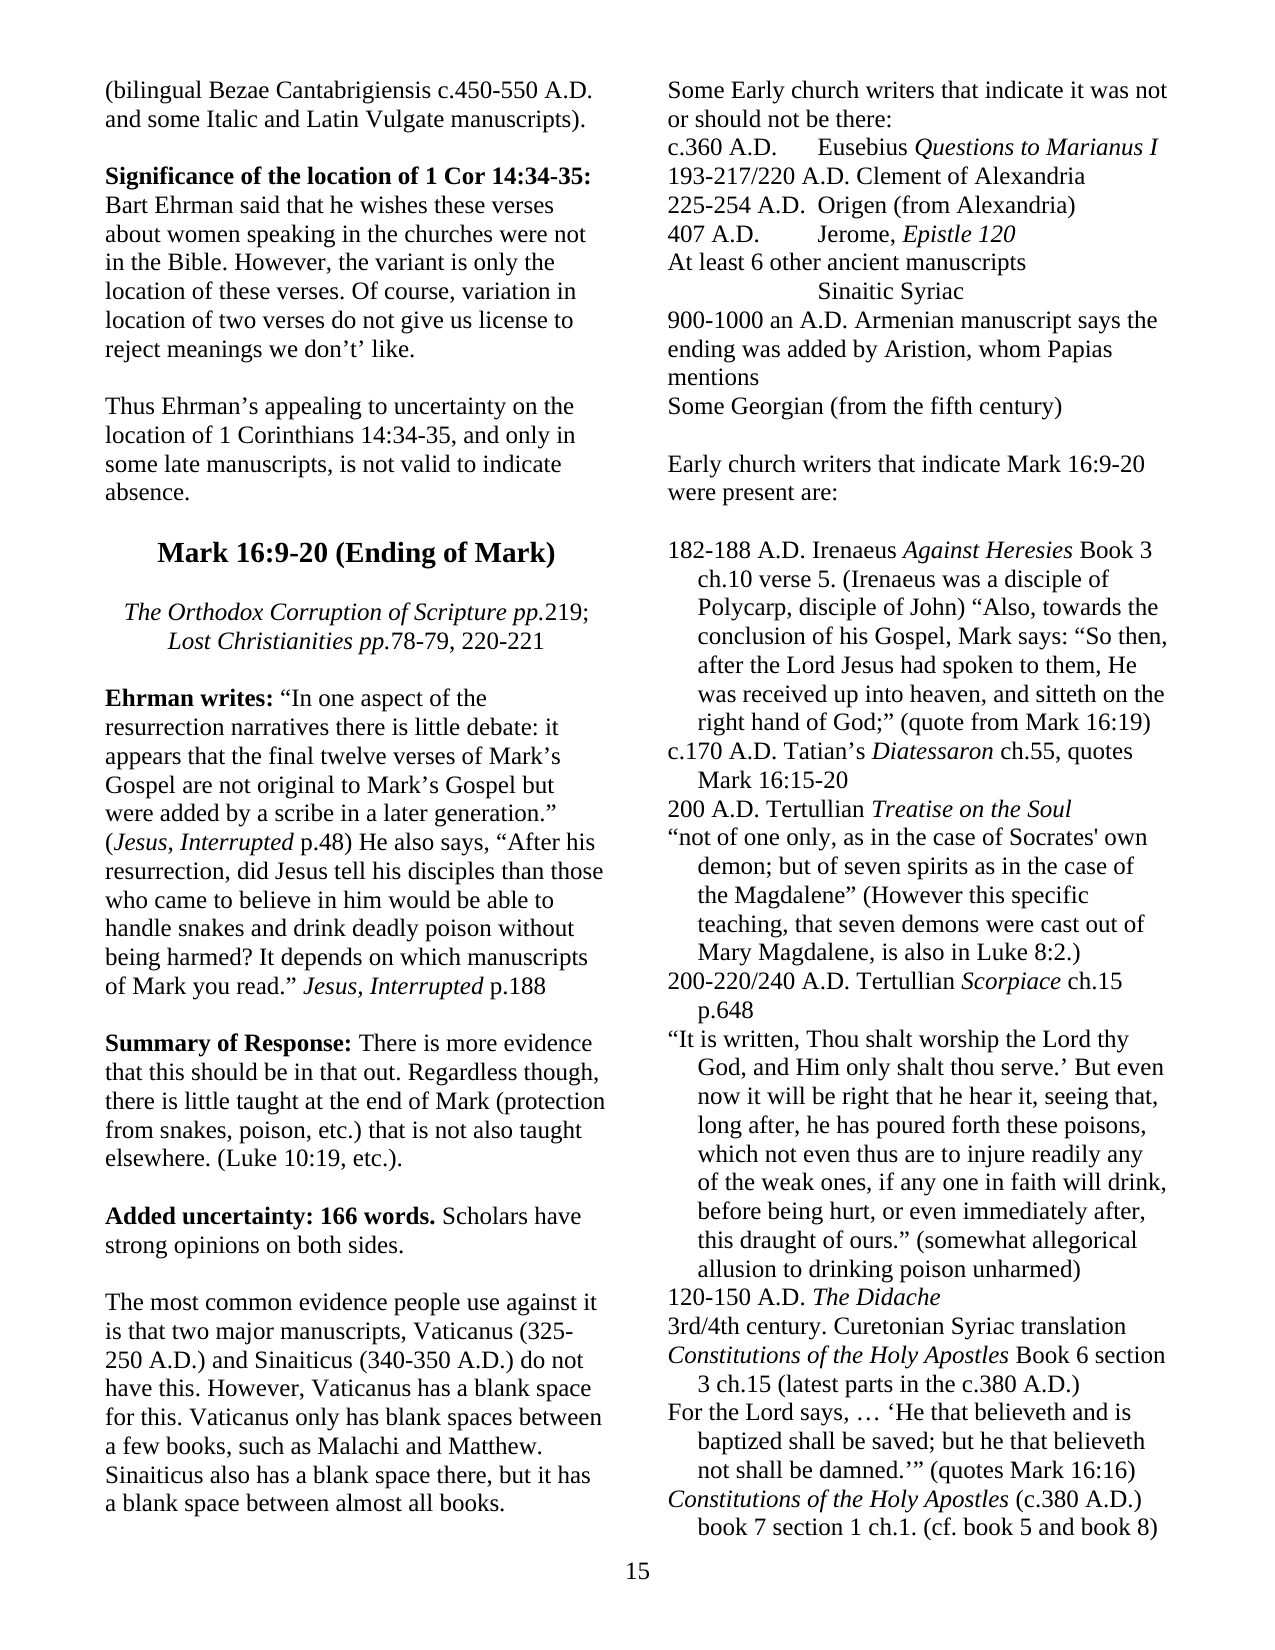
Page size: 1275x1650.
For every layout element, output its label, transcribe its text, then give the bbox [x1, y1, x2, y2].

text c.360 A.D. Eusebius Questions to Marianus I [667, 132, 1170, 161]
text “It is written, Thou shalt worship the Lord thy God, and Him only shalt thou serve.’ But even now it will be right that he hear it, seeing that, long after, he has poured forth these poisons, which not even thus are to injure readily any of the weak ones, if any one in faith will drink, before being hurt, or even immediately after, this draught of ours.” (somewhat allegorical allusion to drinking poison unharmed) [667, 1024, 1170, 1282]
text Early church writers that indicate Mark 16:9-20 were present are: [667, 449, 1170, 506]
text At least 6 other ancient manuscripts [667, 247, 1170, 276]
text Summary of Response: There is more evidence that this should be in that out. Regardless though, there is little taught at the end of Mark (protection from snakes, poison, etc.) that is not also taught elsewhere. (Luke 10:19, etc.). [105, 1028, 607, 1172]
text 182-188 A.D. Irenaeus Against Heresies Book 3 ch.10 verse 5. (Irenaeus was a disciple of Polycarp, disciple of John) “Also, towards the conclusion of his Gospel, Mark says: “So then, after the Lord Jesus had spoken to them, He was received up into heaven, and sitteth on the right hand of God;” (quote from Mark ) [667, 535, 1170, 736]
text 200 A.D. Tertullian Treatise on the Soul [667, 794, 1170, 822]
text 3rd/4th century. Curetonian Syriac translation [667, 1311, 1170, 1340]
text 225-254 A.D. Origen (from ) [667, 190, 1170, 219]
text 900-1000 an A.D. Armenian manuscript says the ending was added by Aristion, whom Papias mentions [667, 305, 1170, 391]
text Constitutions of the Holy Apostles Book 6 section 3 ch.15 (latest parts in the c.380 A.D.) [667, 1340, 1170, 1397]
text 200-220/240 A.D. Tertullian Scorpiace ch.15 p.648 [667, 966, 1170, 1024]
text Some n (from the fifth century) [667, 391, 1170, 420]
text c.170 A.D. Tatian’s Diatessaron ch.55, quotes Mark 16:15-20 [667, 736, 1170, 794]
text 120-150 A.D. The Didache [667, 1282, 1170, 1311]
text Mark 16:9-20 (Ending of Mark) [105, 535, 607, 568]
text Constitutions of the Holy Apostles (c.380 A.D.) book 7 section 1 ch.1. (cf. book 5 and book 8) [667, 1484, 1170, 1541]
text Added uncertainty: 166 words. Scholars have strong opinions on both sides. [105, 1201, 607, 1258]
text For the Lord says, … ‘He that believeth and is baptized shall be saved; but he that believeth not shall be damned.’” (quotes Mark 16:16) [667, 1397, 1170, 1484]
text Significance of the location of 1 Cor 14:34-35: Bart Ehrman said that he wishes these verses about women speaking in the churches were not in the Bible. However, the variant is only the location of these verses. Of course, variation in location of two verses do not give us license to reject meanings we don’t’ like. [105, 161, 607, 362]
text Thus Ehrman’s appealing to uncertainty on the location of 1 Corinthians 14:34-35, and only in some late manuscripts, is not valid to indicate absence. [105, 391, 607, 506]
text “not of one only, as in the case of Socrates' own demon; but of seven spirits as in the case of the Magdalene” (However this specific teaching, that seven demons were cast out of Mary Magdalene, is also in Luke 8:2.) [667, 822, 1170, 966]
text The Orthodox Corruption of Scripture pp.219; Lost Christianities pp.78-79, 220-221 [105, 597, 607, 655]
text 193-217/220 A.D. Clement of [667, 161, 1170, 190]
text 407 A.D. Jerome, Epistle 120 [667, 219, 1170, 247]
text Sinaitic Syriac [667, 276, 1170, 305]
text The most common evidence people use against it is that two major manuscripts, Vaticanus (325-250 A.D.) and Sinaiticus (340-350 A.D.) do not have this. However, Vaticanus has a blank space for this. Vaticanus only has blank spaces between a few books, such as Malachi and Matthew. Sinaiticus also has a blank space there, but it has a blank space between almost all books. [105, 1287, 607, 1517]
text Some Early church writers that indicate it was not or should not be there: [667, 75, 1170, 132]
text Ehrman writes: “In one aspect of the resurrection narratives there is little debate: it appears that the final twelve verses of Mark’s Gospel are not original to Mark’s Gospel but were added by a scribe in a later generation.” (Jesus, Interrupted p.48) He also says, “After his resurrection, did Jesus tell his disciples than those who came to believe in him would be able to handle snakes and drink deadly poison without being harmed? It depends on which manuscripts of Mark you read.” Jesus, Interrupted p.188 [105, 683, 607, 1000]
